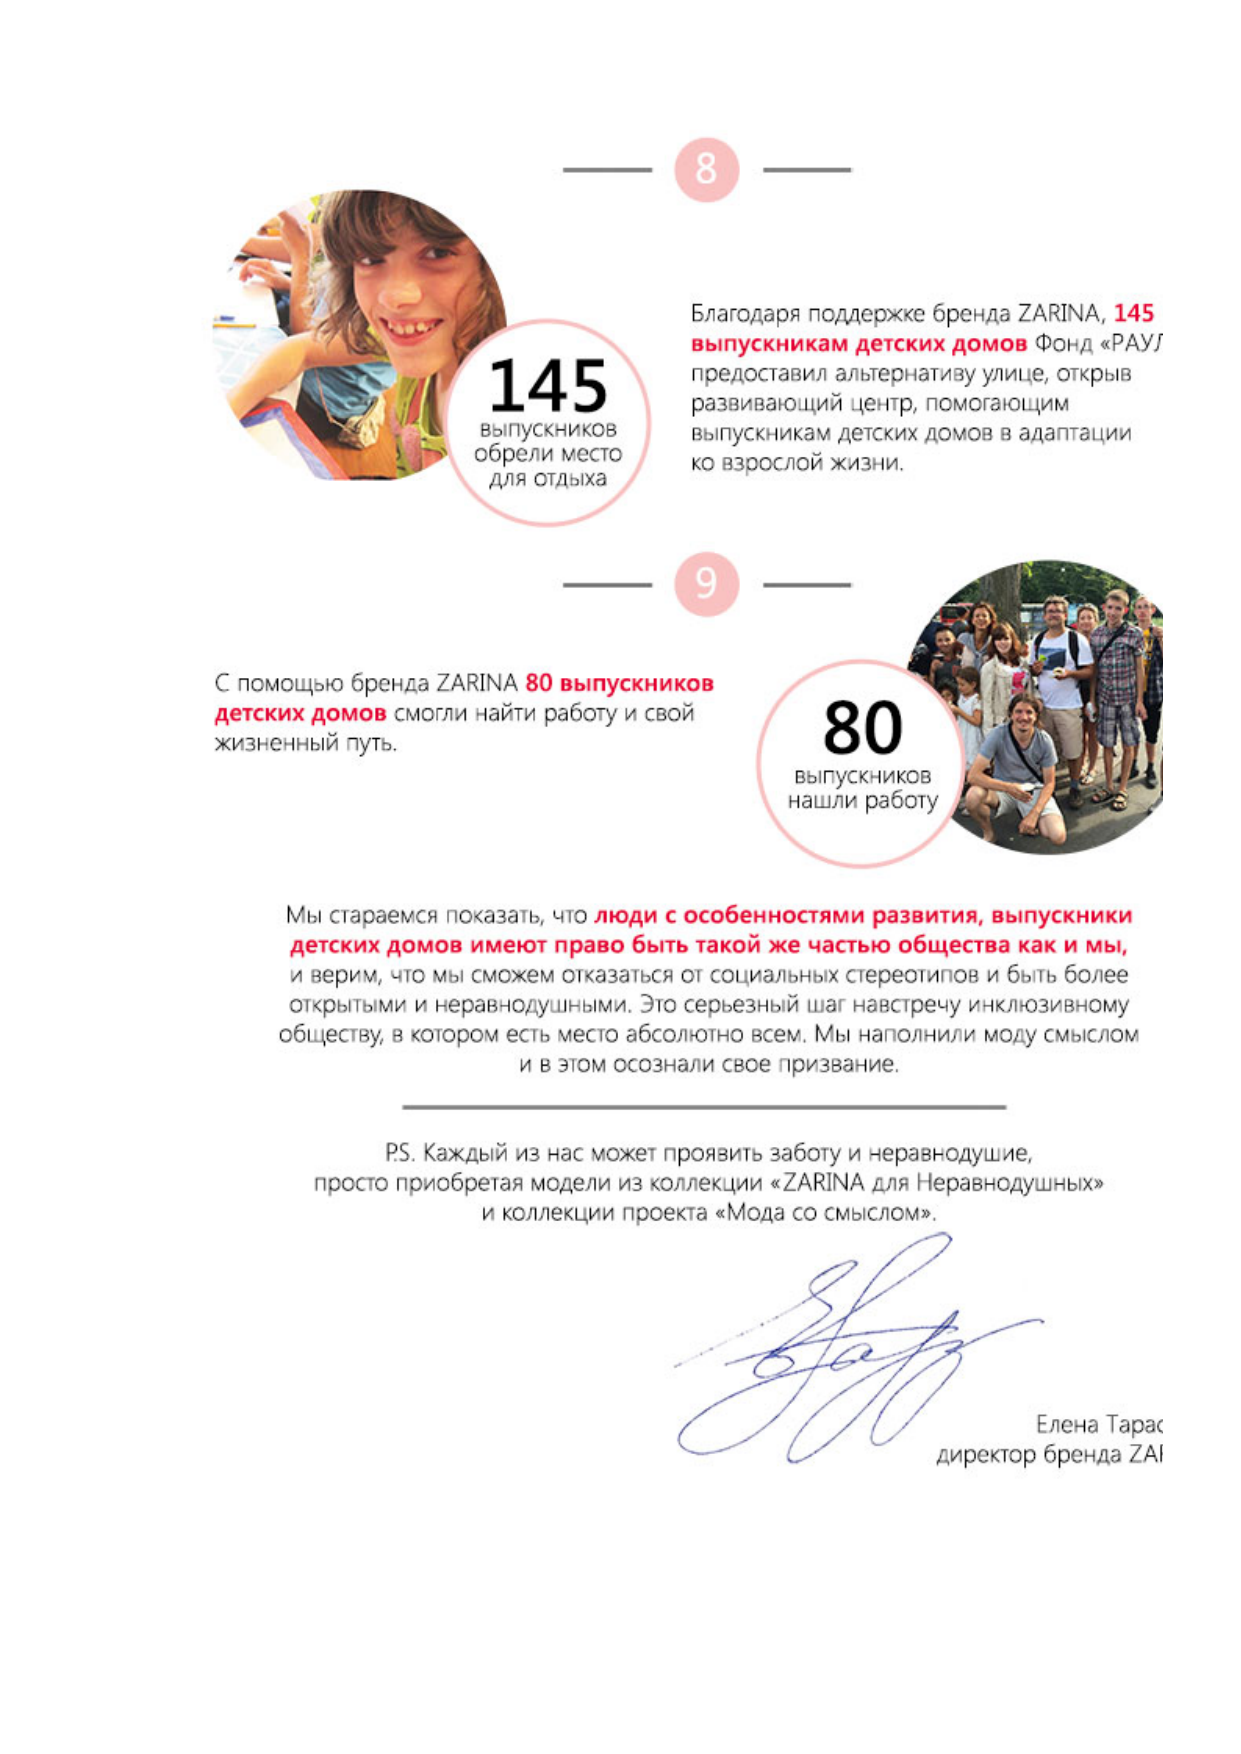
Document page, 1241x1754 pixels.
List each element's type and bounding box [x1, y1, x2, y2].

picture [177, 118, 1163, 1504]
table_header [166, 118, 1163, 1588]
